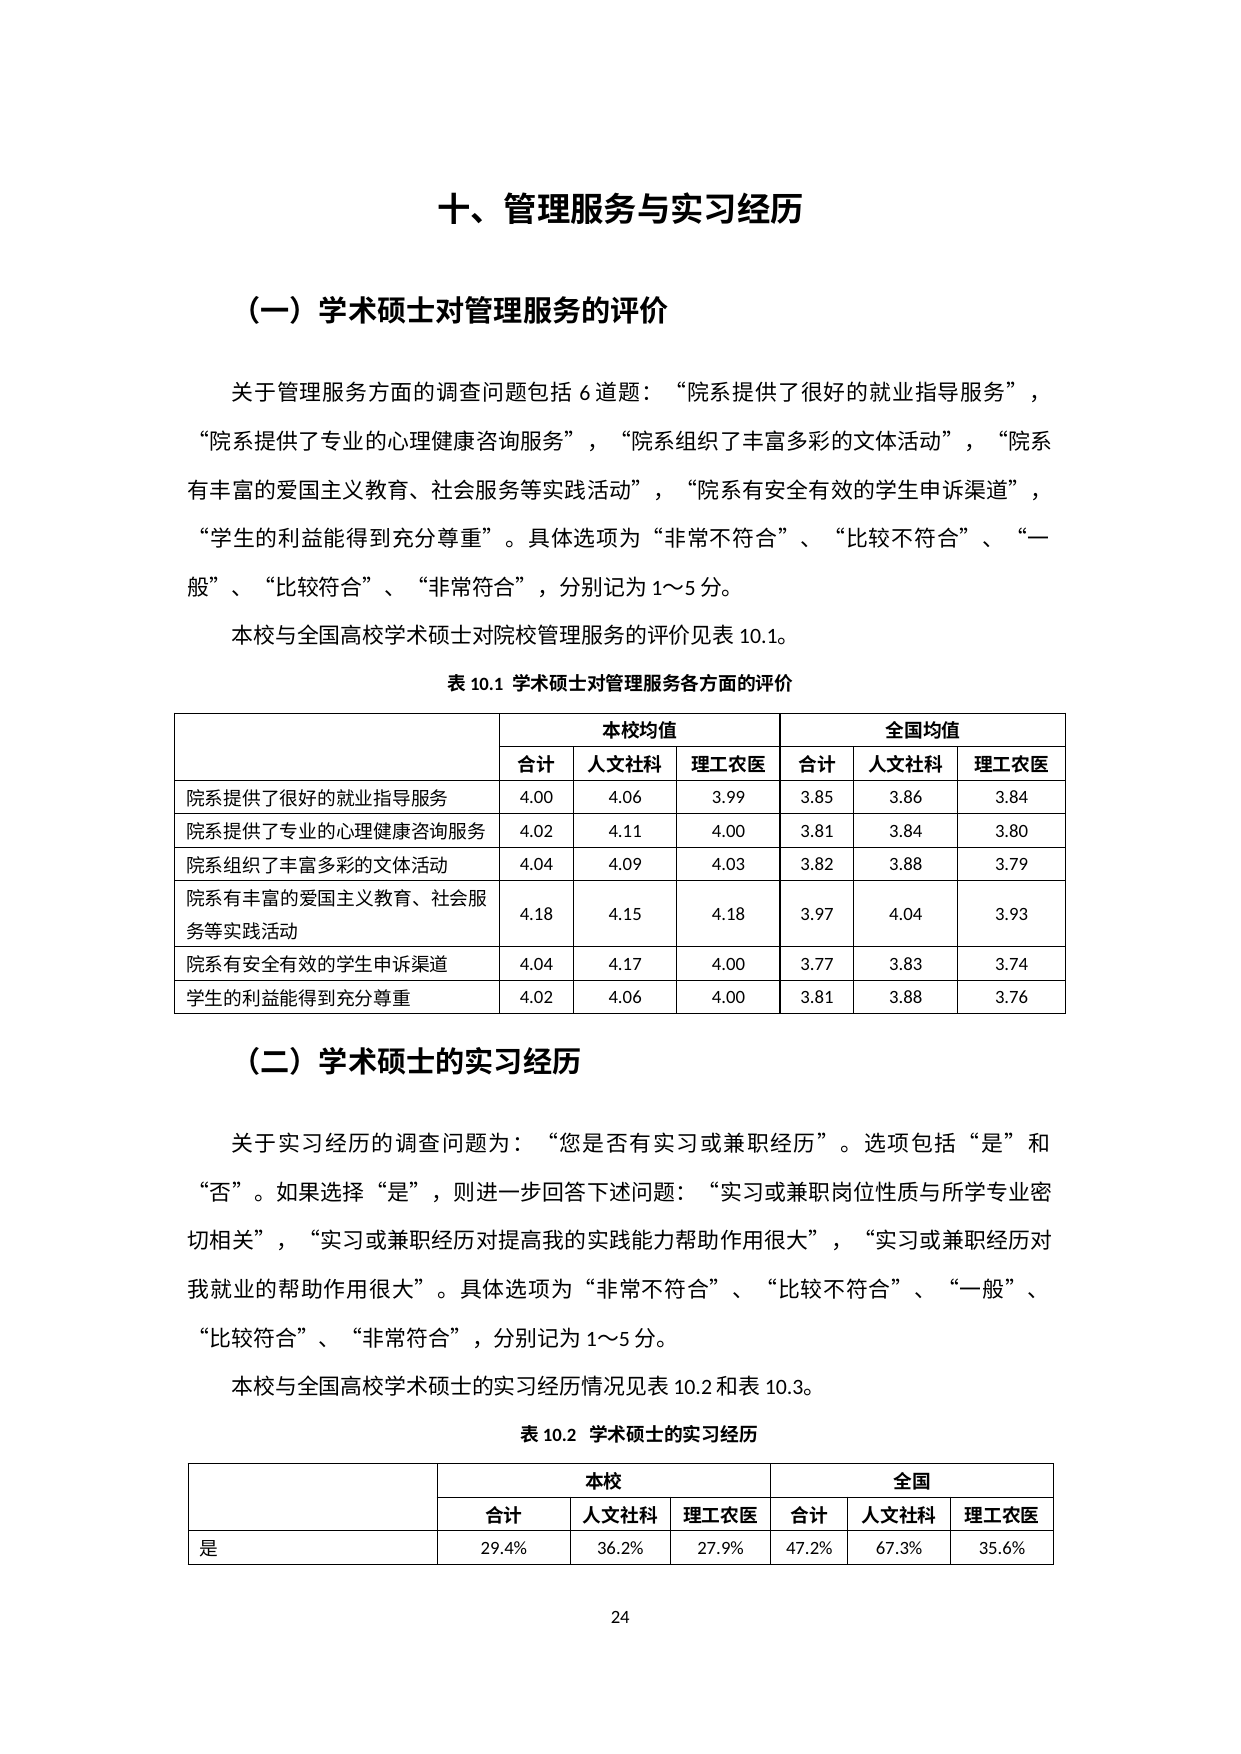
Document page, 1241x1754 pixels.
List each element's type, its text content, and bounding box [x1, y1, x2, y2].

subtitle （二）学术硕士的实习经历 [231, 1027, 1053, 1092]
table_cell 4.04 [854, 881, 957, 946]
table_cell 是 [189, 1531, 437, 1564]
subtitle （一）学术硕士对管理服务的评价 [231, 276, 1053, 341]
table_cell 35.6% [951, 1531, 1053, 1564]
table_cell 理工农医 [677, 747, 779, 779]
table_cell 4.06 [574, 781, 676, 813]
table_cell 院系提供了很好的就业指导服务 [175, 781, 499, 813]
table_cell 人文社科 [574, 747, 676, 779]
text 本校与全国高校学术硕士对院校管理服务的评价见表10.1。 [187, 618, 1053, 651]
table_cell 3.81 [781, 981, 853, 1013]
table_header 全国均值 [781, 714, 1065, 746]
table_cell 3.93 [958, 881, 1065, 946]
table_cell 人文社科 [854, 747, 957, 779]
table_cell 4.00 [677, 814, 779, 847]
table_cell 合计 [500, 747, 573, 779]
table_cell 院系组织了丰富多彩的文体活动 [175, 848, 499, 880]
table_cell 人文社科 [571, 1498, 670, 1530]
table_cell 合计 [771, 1498, 847, 1530]
table_cell 4.02 [500, 981, 573, 1013]
table_header 本校 [438, 1464, 770, 1497]
table_cell 4.00 [677, 947, 779, 980]
table_cell 合计 [438, 1498, 570, 1530]
text 关于管理服务方面的调查问题包括6道题：“院系提供了很好的就业指导服务”，“院系提供了专业的心理健康咨询服务”，“院系组织了丰富多彩的文体活动”，“院系有丰富的爱国主义教育、社会服务等实践活动”，“院系有安全有效的学生申诉渠道”，“学生的利益能得到充分尊重”。具体选项为“非常不符合”、“比较不符合”、“一般”、“比较符合”、“非常符合”，分别记为1～5分。 [187, 375, 1053, 602]
table_cell 4.06 [574, 981, 676, 1013]
table_cell 3.84 [958, 781, 1065, 813]
table_cell 3.86 [854, 781, 957, 813]
table_header [189, 1464, 437, 1530]
table_cell 47.2% [771, 1531, 847, 1564]
text 表10.2 学术硕士的实习经历 [187, 1417, 1053, 1449]
table_cell 3.85 [781, 781, 853, 813]
table_cell 人文社科 [848, 1498, 950, 1530]
table_cell 理工农医 [951, 1498, 1053, 1530]
table_cell 4.00 [677, 981, 779, 1013]
table_cell 4.09 [574, 848, 676, 880]
table_cell 4.17 [574, 947, 676, 980]
table_cell 3.80 [958, 814, 1065, 847]
subtitle 十、管理服务与实习经历 [187, 174, 1053, 239]
table_cell 3.84 [854, 814, 957, 847]
text 本校与全国高校学术硕士的实习经历情况见表10.2和表10.3。 [187, 1369, 1053, 1401]
table_cell 29.4% [438, 1531, 570, 1564]
table_cell 3.79 [958, 848, 1065, 880]
table_cell 3.83 [854, 947, 957, 980]
table_cell 院系有安全有效的学生申诉渠道 [175, 947, 499, 980]
table_cell 3.97 [781, 881, 853, 946]
table_cell 4.04 [500, 947, 573, 980]
table_cell 4.11 [574, 814, 676, 847]
table_cell 合计 [781, 747, 853, 779]
table_cell 理工农医 [671, 1498, 770, 1530]
table_cell 4.02 [500, 814, 573, 847]
table_cell 院系提供了专业的心理健康咨询服务 [175, 814, 499, 847]
text 表10.1 学术硕士对管理服务各方面的评价 [187, 666, 1053, 699]
table_cell 3.82 [781, 848, 853, 880]
table_header 本校均值 [500, 714, 779, 746]
text 关于实习经历的调查问题为：“您是否有实习或兼职经历”。选项包括“是”和“否”。如果选择“是”，则进一步回答下述问题：“实习或兼职岗位性质与所学专业密切相关”，“实习或兼职经历对提高我的实践能力帮助作用很大”，“实习或兼职经历对我就业的帮助作用很大”。具体选项为“非常不符合”、“比较不符合”、“一般”、“比较符合”、“非常符合”，分别记为1～5分。 [187, 1125, 1053, 1353]
table_cell 学生的利益能得到充分尊重 [175, 981, 499, 1013]
table_cell 3.74 [958, 947, 1065, 980]
table_cell 67.3% [848, 1531, 950, 1564]
table_cell 3.99 [677, 781, 779, 813]
table_cell 27.9% [671, 1531, 770, 1564]
table_cell 3.76 [958, 981, 1065, 1013]
table_cell 3.88 [854, 848, 957, 880]
table_cell 3.81 [781, 814, 853, 847]
table_cell 4.00 [500, 781, 573, 813]
table_cell 4.18 [677, 881, 779, 946]
table_cell 院系有丰富的爱国主义教育、社会服务等实践活动 [175, 881, 499, 946]
table_cell 3.77 [781, 947, 853, 980]
table_cell 4.18 [500, 881, 573, 946]
table_header 全国 [771, 1464, 1053, 1497]
table_cell 4.03 [677, 848, 779, 880]
table_cell 4.15 [574, 881, 676, 946]
table_header [175, 714, 499, 779]
table_cell 4.04 [500, 848, 573, 880]
table_cell 3.88 [854, 981, 957, 1013]
table_cell 理工农医 [958, 747, 1065, 779]
table_cell 36.2% [571, 1531, 670, 1564]
